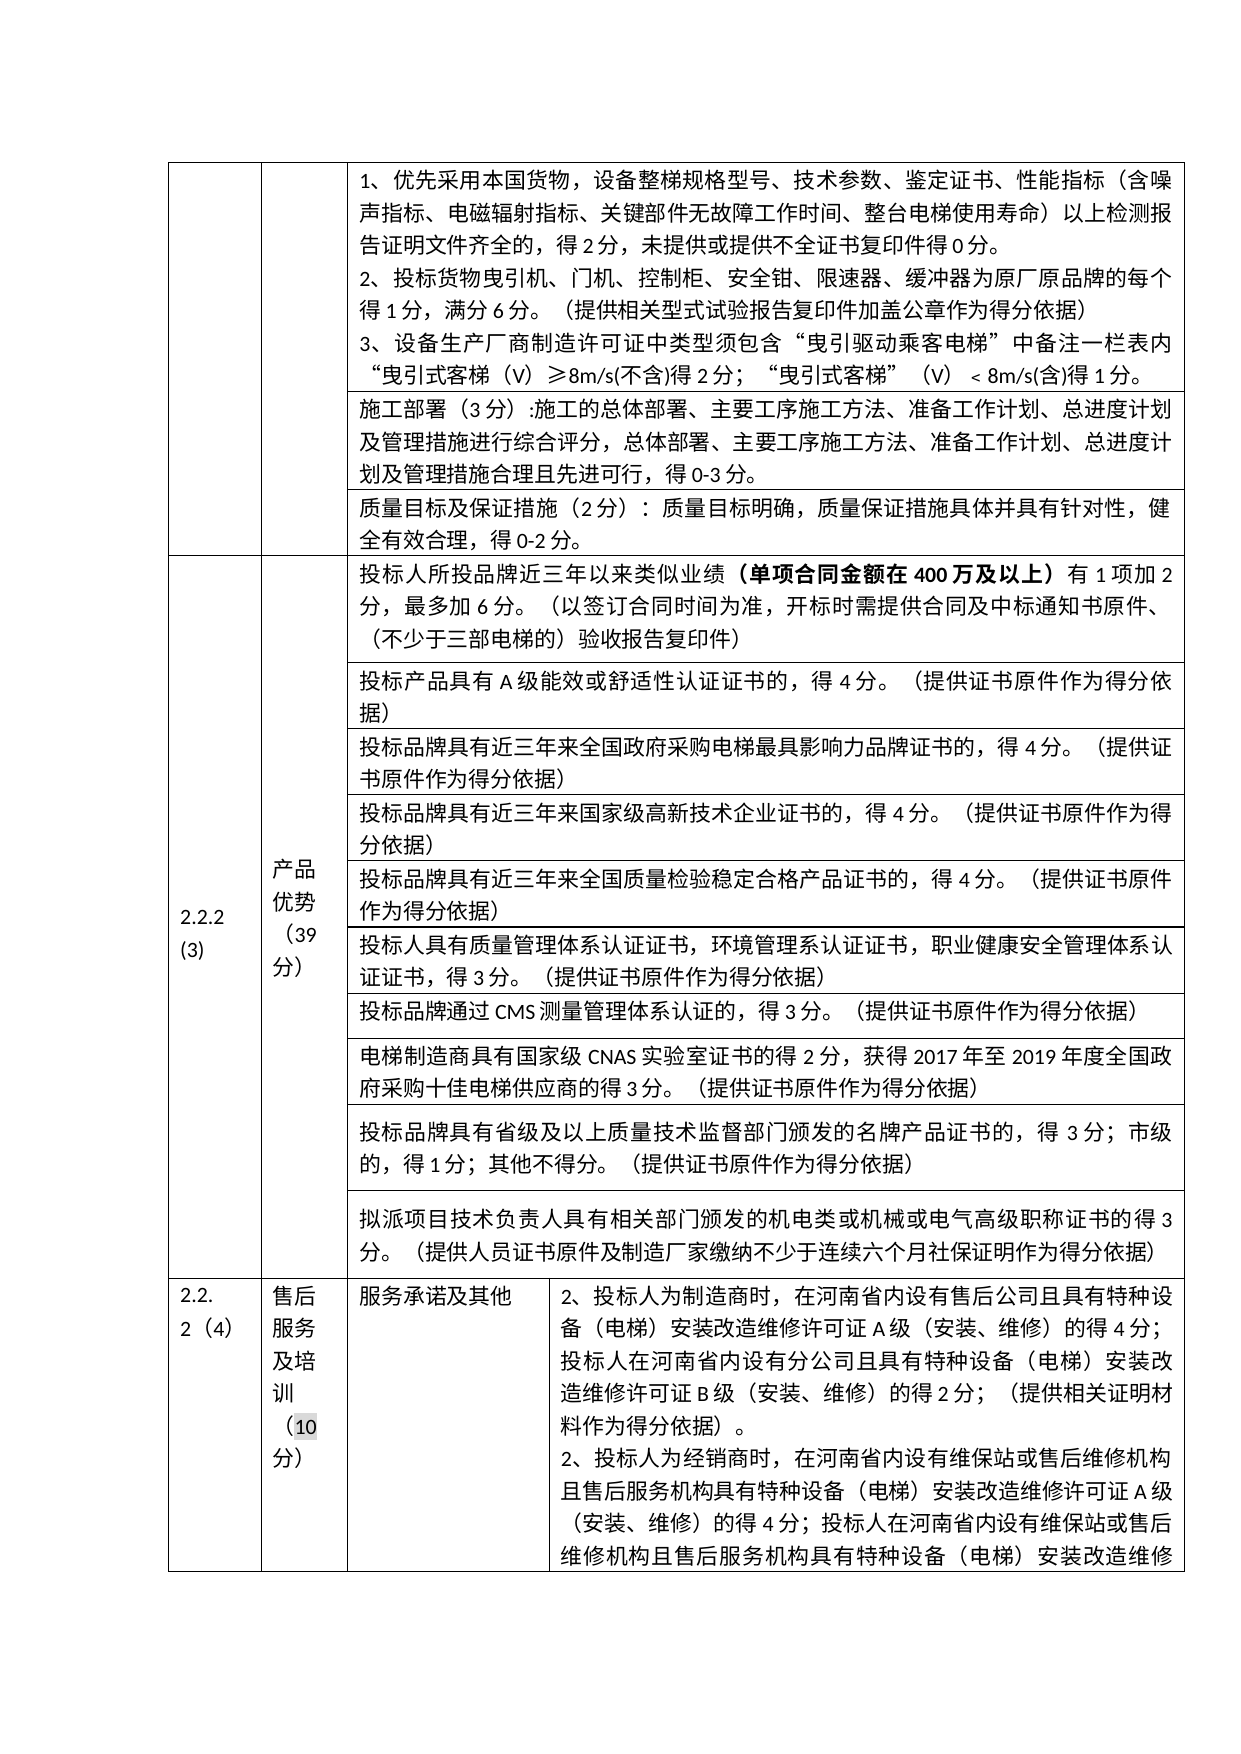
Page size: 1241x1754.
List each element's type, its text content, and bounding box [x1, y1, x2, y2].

table_cell 电梯制造商具有国家级CNAS实验室证书的得2分，获得2017年至2019年度全国政府采购十佳电梯供应商的得3分。（提供证书原件作为得分依据） [348, 1039, 1184, 1103]
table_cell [550, 1279, 1184, 1571]
table_cell 投标品牌具有近三年来全国质量检验稳定合格产品证书的，得4分。（提供证书原件作为得分依据） [348, 861, 1184, 926]
table_cell 售后服务及培训（10分） [262, 1279, 347, 1571]
table_cell 投标产品具有A级能效或舒适性认证证书的，得4分。（提供证书原件作为得分依据） [348, 663, 1184, 728]
table_cell 投标人具有质量管理体系认证证书，环境管理系认证证书，职业健康安全管理体系认证证书，得3分。（提供证书原件作为得分依据） [348, 928, 1184, 992]
table_cell 服务承诺及其他 [348, 1279, 549, 1571]
table_cell 质量目标及保证措施（2分）：质量目标明确，质量保证措施具体并具有针对性，健全有效合理，得0-2分。 [348, 490, 1184, 555]
table_cell 产品优势（39分） [262, 556, 347, 1277]
table_cell 投标品牌具有近三年来全国政府采购电梯最具影响力品牌证书的，得4分。（提供证书原件作为得分依据） [348, 729, 1184, 794]
table_cell 投标品牌通过CMS测量管理体系认证的，得3分。（提供证书原件作为得分依据） [348, 994, 1184, 1037]
table_cell 拟派项目技术负责人具有相关部门颁发的机电类或机械或电气高级职称证书的得3分。（提供人员证书原件及制造厂家缴纳不少于连续六个月社保证明作为得分依据） [348, 1191, 1184, 1277]
table_cell 施工部署（3分）:施工的总体部署、主要工序施工方法、准备工作计划、总进度计划及管理措施进行综合评分，总体部署、主要工序施工方法、准备工作计划、总进度计划及管理措施合理且先进可行，得0-3分。 [348, 392, 1184, 489]
table_cell 投标品牌具有省级及以上质量技术监督部门颁发的名牌产品证书的，得3分；市级的，得1分；其他不得分。（提供证书原件作为得分依据） [348, 1105, 1184, 1190]
table_cell 投标品牌具有近三年来国家级高新技术企业证书的，得4分。（提供证书原件作为得分依据） [348, 795, 1184, 860]
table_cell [348, 163, 1184, 391]
table_cell 2.2.2 (3) [169, 556, 261, 1277]
table_cell 2.2.2（4） [169, 1279, 261, 1571]
table_cell 投标人所投品牌近三年以来类似业绩（单项合同金额在400万及以上）有1项加2分，最多加6分。（以签订合同时间为准，开标时需提供合同及中标通知书原件、（不少于三部电梯的）验收报告复印件） [348, 556, 1184, 662]
